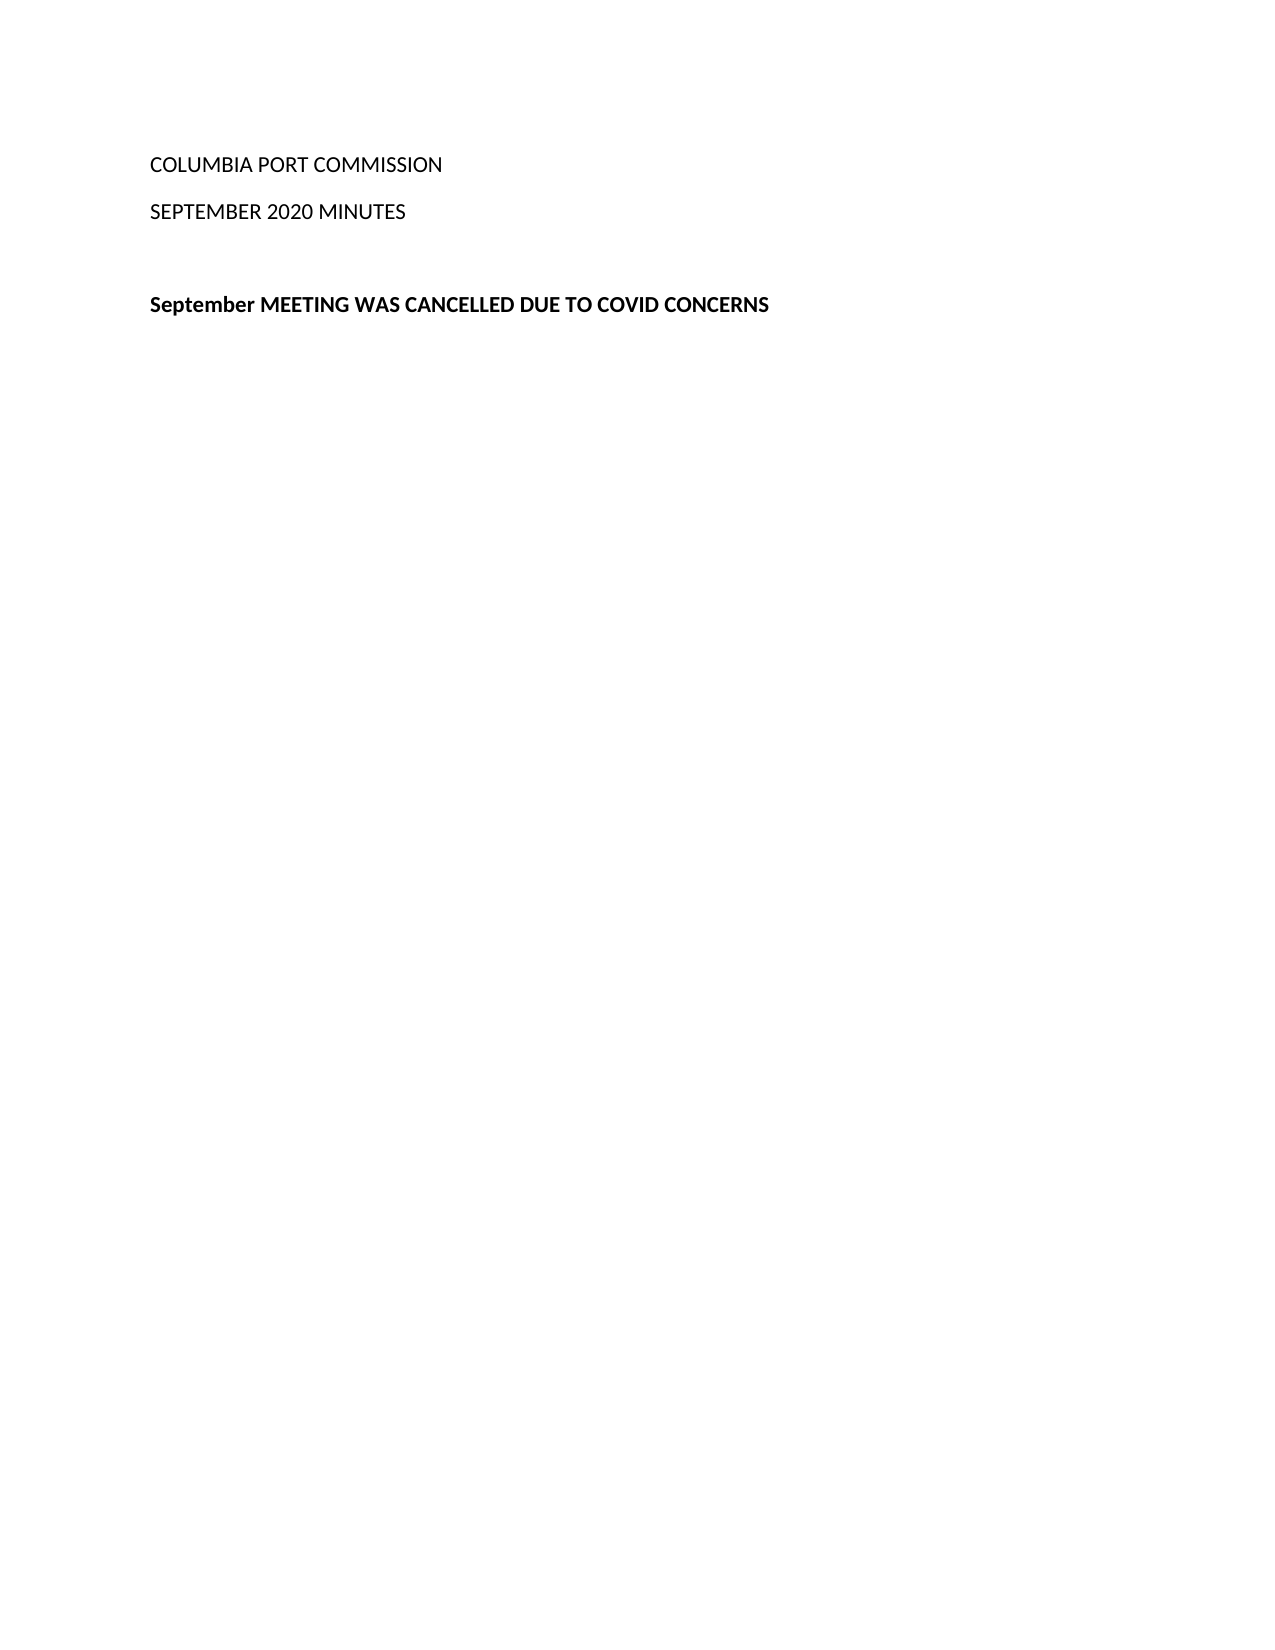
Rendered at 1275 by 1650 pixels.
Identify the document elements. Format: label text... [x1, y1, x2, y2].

text COLUMBIA PORT COMMISSION [150, 150, 1125, 178]
text September MEETING WAS CANCELLED DUE TO COVID CONCERNS [150, 291, 1125, 319]
text SEPTEMBER 2020 MINUTES [150, 197, 1125, 225]
